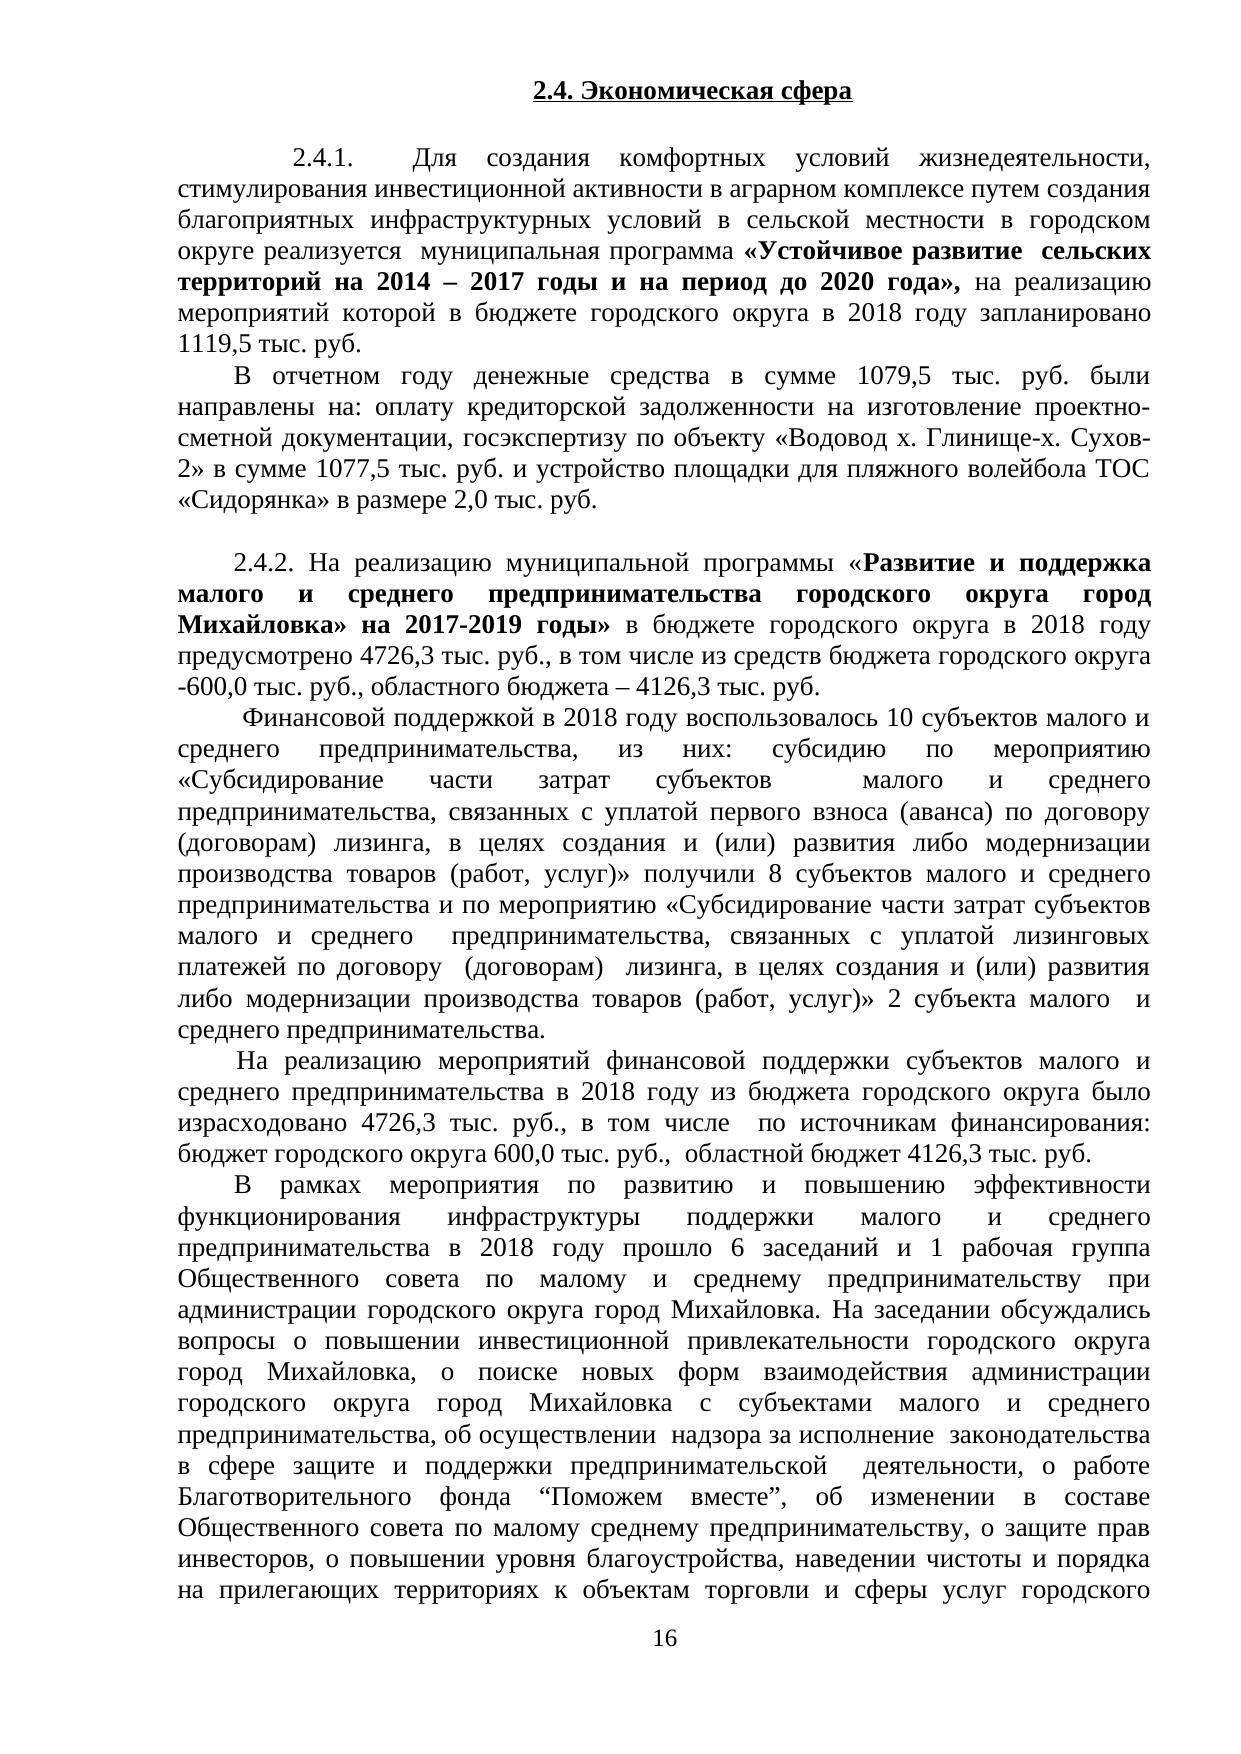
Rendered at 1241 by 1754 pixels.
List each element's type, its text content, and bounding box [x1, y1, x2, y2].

text На реализацию мероприятий финансовой поддержки субъектов малого и среднего предпринимательства в 2018 году из бюджета городского округа было израсходовано 4726,3 тыс. руб., в том числе по источникам финансирования: бюджет городского округа 600,0 тыс. руб., областной бюджет 4126,3 тыс. руб. [177, 1044, 1152, 1168]
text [177, 1168, 1152, 1604]
text В отчетном году денежные средства в сумме 1079,5 тыс. руб. были направлены на: оплату кредиторской задолженности на изготовление проектно-сметной документации, госэкспертизу по объекту «Водовод х. Глинище-х. Сухов-2» в сумме 1077,5 тыс. руб. и устройство площадки для пляжного волейбола ТОС «Сидорянка» в размере 2,0 тыс. руб. [177, 359, 1152, 514]
text 2.4.2. На реализацию муниципальной программы «Развитие и поддержка малого и среднего предпринимательства городского округа город Михайловка» на 2017-2019 годы» в бюджете городского округа в 2018 году предусмотрено 4726,3 тыс. руб., в том числе из средств бюджета городского округа -600,0 тыс. руб., областного бюджета – 4126,3 тыс. руб. [177, 546, 1152, 701]
text 2.4.1. Для создания комфортных условий жизнедеятельности, стимулирования инвестиционной активности в аграрном комплексе путем создания благоприятных инфраструктурных условий в сельской местности в городском округе реализуется муниципальная программа «Устойчивое развитие сельских территорий на 2014 – 2017 годы и на период до 2020 года», на реализацию мероприятий которой в бюджете городского округа в 2018 году запланировано 1119,5 тыс. руб. [177, 141, 1152, 359]
text Финансовой поддержкой в 2018 году воспользовалось 10 субъектов малого и среднего предпринимательства, из них: субсидию по мероприятию «Субсидирование части затрат субъектов малого и среднего предпринимательства, связанных с уплатой первого взноса (аванса) по договору (договорам) лизинга, в целях создания и (или) развития либо модернизации производства товаров (работ, услуг)» получили 8 субъектов малого и среднего предпринимательства и по мероприятию «Субсидирование части затрат субъектов малого и среднего предпринимательства, связанных с уплатой лизинговых платежей по договору (договорам) лизинга, в целях создания и (или) развития либо модернизации производства товаров (работ, услуг)» 2 субъекта малого и среднего предпринимательства. [177, 701, 1152, 1044]
text 2.4. Экономическая сфера [177, 74, 1152, 105]
